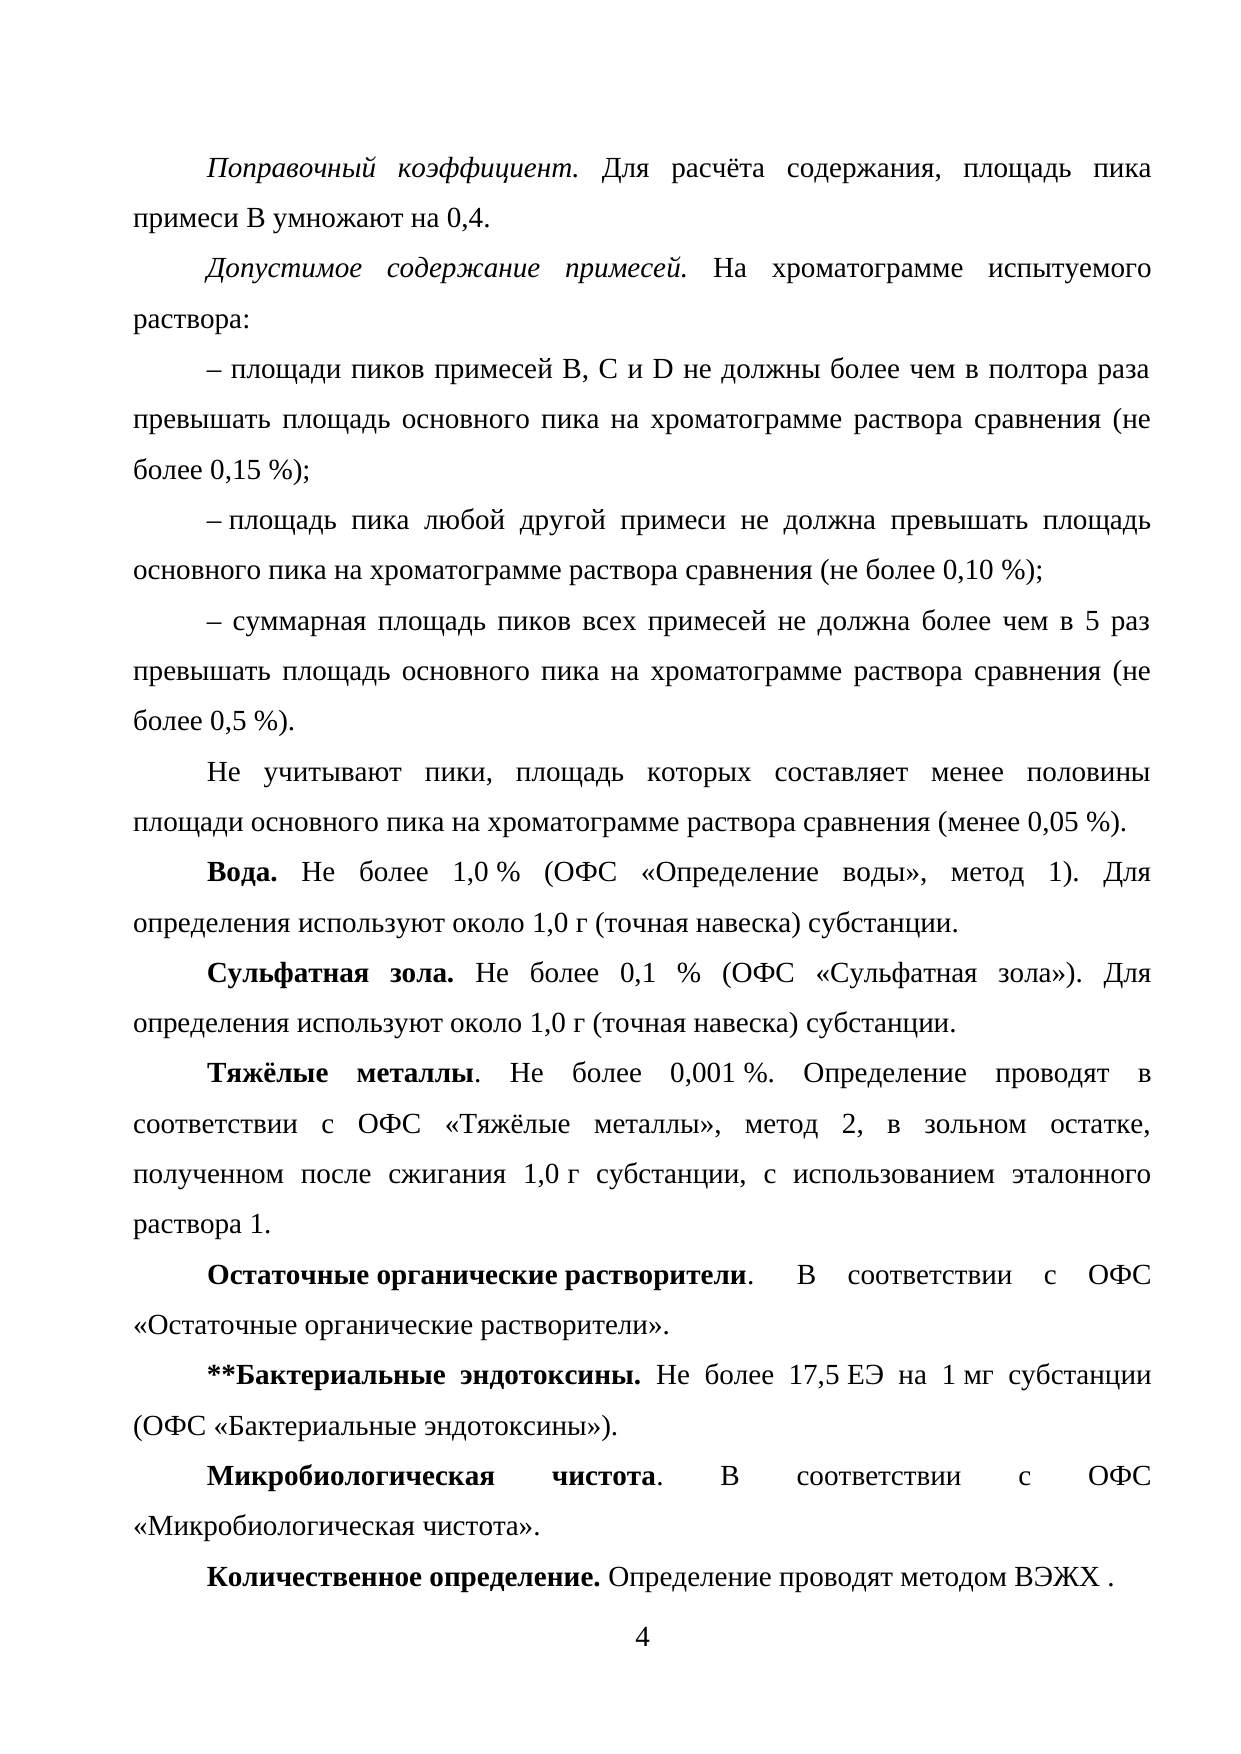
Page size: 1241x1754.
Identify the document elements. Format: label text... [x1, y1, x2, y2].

text Тяжёлые металлы. Не более 0,001 %. Определение проводят в соответствии с ОФС «Тяжёлые металлы», метод 2, в зольном остатке, полученном после сжигания 1,0 г субстанции, с использованием эталонного раствора 1. [133, 1056, 1152, 1240]
text – суммарная площадь пиков всех примесей не должна более чем в 5 раз превышать площадь основного пика на хроматограмме раствора сравнения (не более 0,5 %). [133, 603, 1152, 737]
text **Бактериальные эндотоксины. Не более 17,5 ЕЭ на 1 мг субстанции (ОФС «Бактериальные эндотоксины»). [133, 1357, 1152, 1441]
text Сульфатная зола. Не более 0,1 % (ОФС «Сульфатная зола»). Для определения используют около 1,0 г (точная навеска) субстанции. [133, 955, 1152, 1039]
text Не учитывают пики, площадь которых составляет менее половины площади основного пика на хроматограмме раствора сравнения (менее 0,05 %). [133, 754, 1152, 838]
text – площадь пика любой другой примеси не должна превышать площадь основного пика на хроматограмме раствора сравнения (не более 0,10 %); [133, 502, 1152, 586]
text Остаточные органические растворители. В соответствии с ОФС «Остаточные органические растворители». [133, 1257, 1152, 1341]
text Количественное определение. Определение проводят методом ВЭЖХ . [133, 1559, 1152, 1592]
text Допустимое содержание примесей. На хроматограмме испытуемого раствора: [133, 251, 1152, 334]
text Микробиологическая чистота. В соответствии с ОФС «Микробиологическая чистота». [133, 1458, 1152, 1542]
text – площади пиков примесей B, C и D не должны более чем в полтора раза превышать площадь основного пика на хроматограмме раствора сравнения (не более 0,15 %); [133, 351, 1152, 485]
text Поправочный коэффициент. Для расчёта содержания, площадь пика примеси B умножают на 0,4. [133, 150, 1152, 234]
text Вода. Не более 1,0 % (ОФС «Определение воды», метод 1). Для определения используют около 1,0 г (точная навеска) субстанции. [133, 854, 1152, 938]
